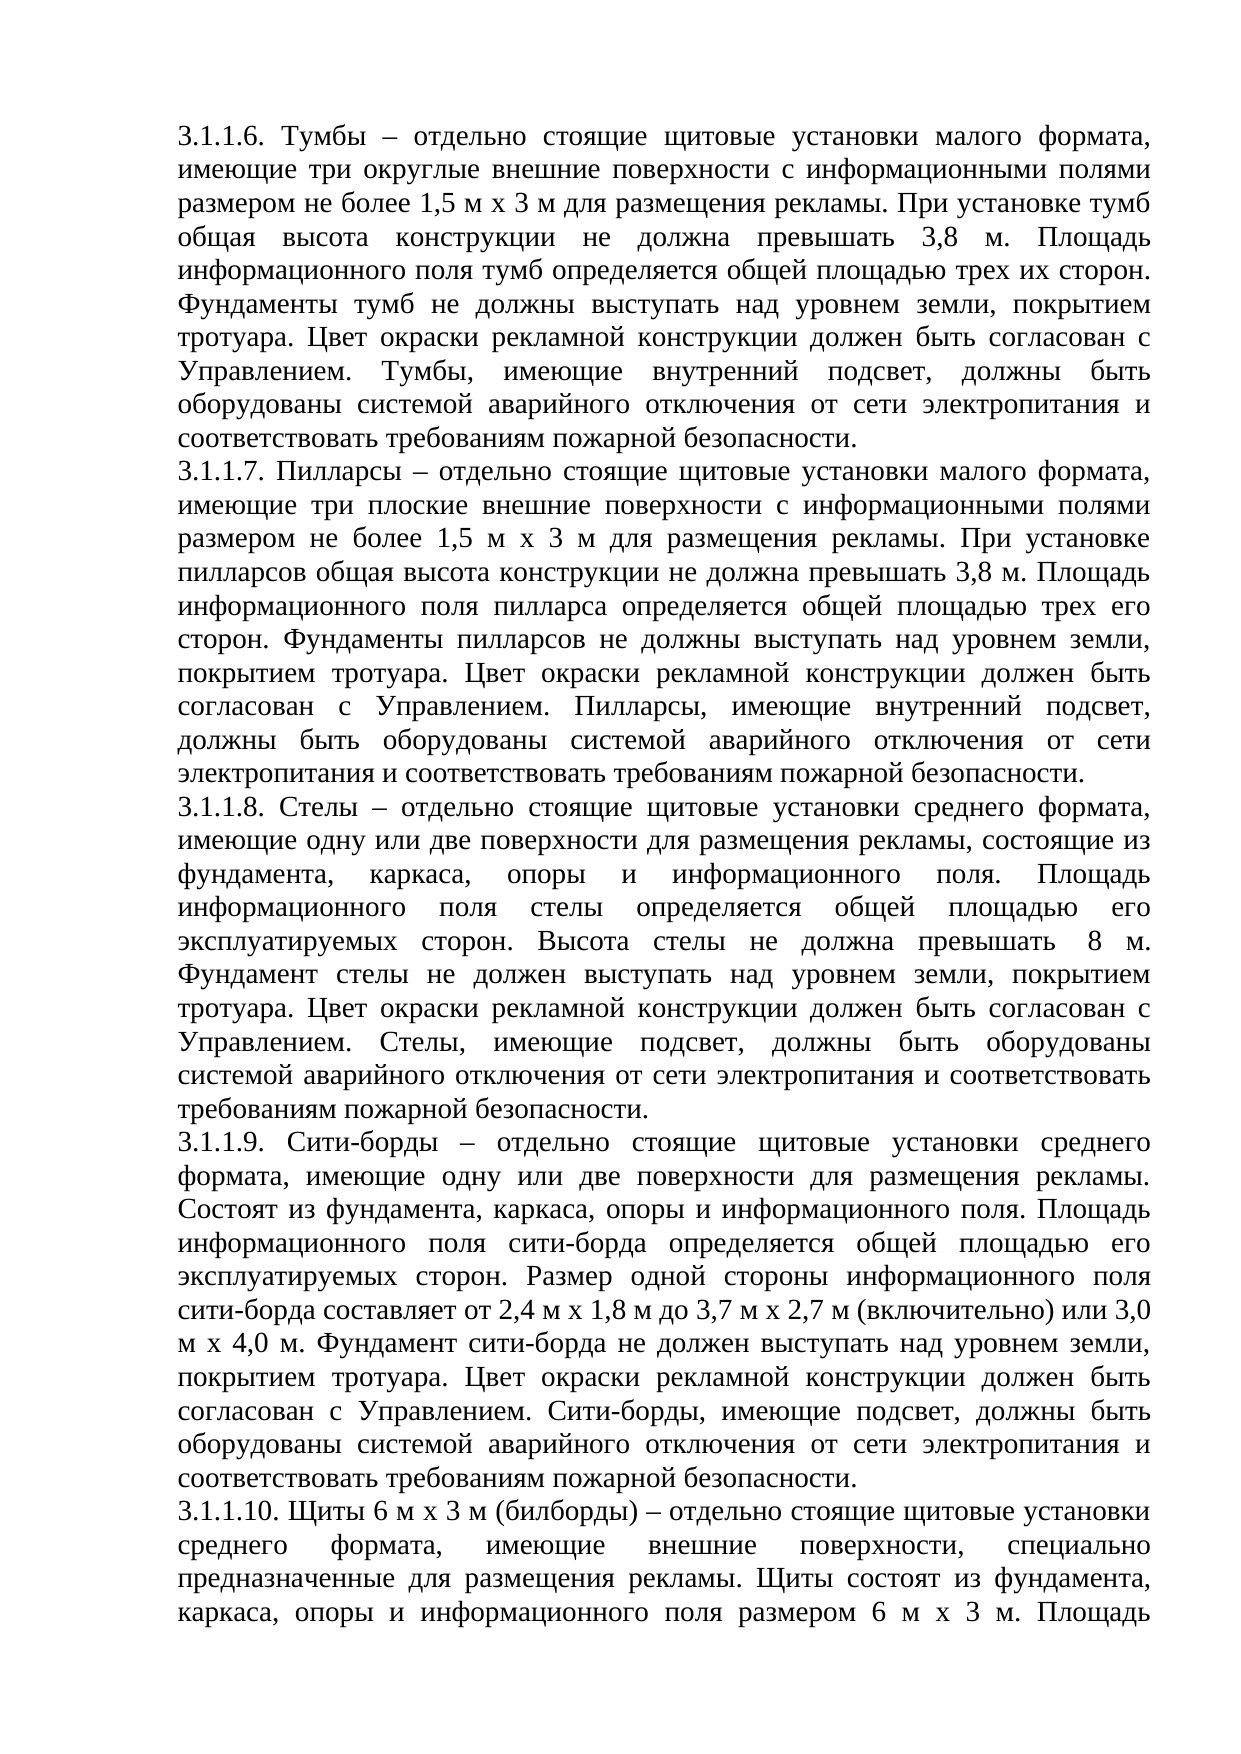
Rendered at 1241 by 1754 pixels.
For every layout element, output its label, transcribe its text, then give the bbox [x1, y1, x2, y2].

text 3.1.1.8. Стелы – отдельно стоящие щитовые установки среднего формата, имеющие одну или две поверхности для размещения рекламы, состоящие из фундамента, каркаса, опоры и информационного поля. Площадь информационного поля стелы определяется общей площадью его эксплуатируемых сторон. Высота стелы не должна превышать 8 м. Фундамент стелы не должен выступать над уровнем земли, покрытием тротуара. Цвет окраски рекламной конструкции должен быть согласован с Управлением. Стелы, имеющие подсвет, должны быть оборудованы системой аварийного отключения от сети электропитания и соответствовать требованиям пожарной безопасности. [177, 789, 1152, 1124]
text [177, 1493, 1152, 1627]
text 3.1.1.6. Тумбы – отдельно стоящие щитовые установки малого формата, имеющие три округлые внешние поверхности с информационными полями размером не более 1,5 м x 3 м для размещения рекламы. При установке тумб общая высота конструкции не должна превышать 3,8 м. Площадь информационного поля тумб определяется общей площадью трех их сторон. Фундаменты тумб не должны выступать над уровнем земли, покрытием тротуара. Цвет окраски рекламной конструкции должен быть согласован с Управлением. Тумбы, имеющие внутренний подсвет, должны быть оборудованы системой аварийного отключения от сети электропитания и соответствовать требованиям пожарной безопасности. [177, 118, 1152, 453]
text 3.1.1.7. Пилларсы – отдельно стоящие щитовые установки малого формата, имеющие три плоские внешние поверхности с информационными полями размером не более 1,5 м x 3 м для размещения рекламы. При установке пилларсов общая высота конструкции не должна превышать 3,8 м. Площадь информационного поля пилларса определяется общей площадью трех его сторон. Фундаменты пилларсов не должны выступать над уровнем земли, покрытием тротуара. Цвет окраски рекламной конструкции должен быть согласован с Управлением. Пилларсы, имеющие внутренний подсвет, должны быть оборудованы системой аварийного отключения от сети электропитания и соответствовать требованиям пожарной безопасности. [177, 453, 1152, 789]
text 3.1.1.9. Сити-борды – отдельно стоящие щитовые установки среднего формата, имеющие одну или две поверхности для размещения рекламы. Состоят из фундамента, каркаса, опоры и информационного поля. Площадь информационного поля сити-борда определяется общей площадью его эксплуатируемых сторон. Размер одной стороны информационного поля сити-борда составляет от 2,4 м x 1,8 м до 3,7 м x 2,7 м (включительно) или 3,0 м х 4,0 м. Фундамент сити-борда не должен выступать над уровнем земли, покрытием тротуара. Цвет окраски рекламной конструкции должен быть согласован с Управлением. Сити-борды, имеющие подсвет, должны быть оборудованы системой аварийного отключения от сети электропитания и соответствовать требованиям пожарной безопасности. [177, 1124, 1152, 1493]
